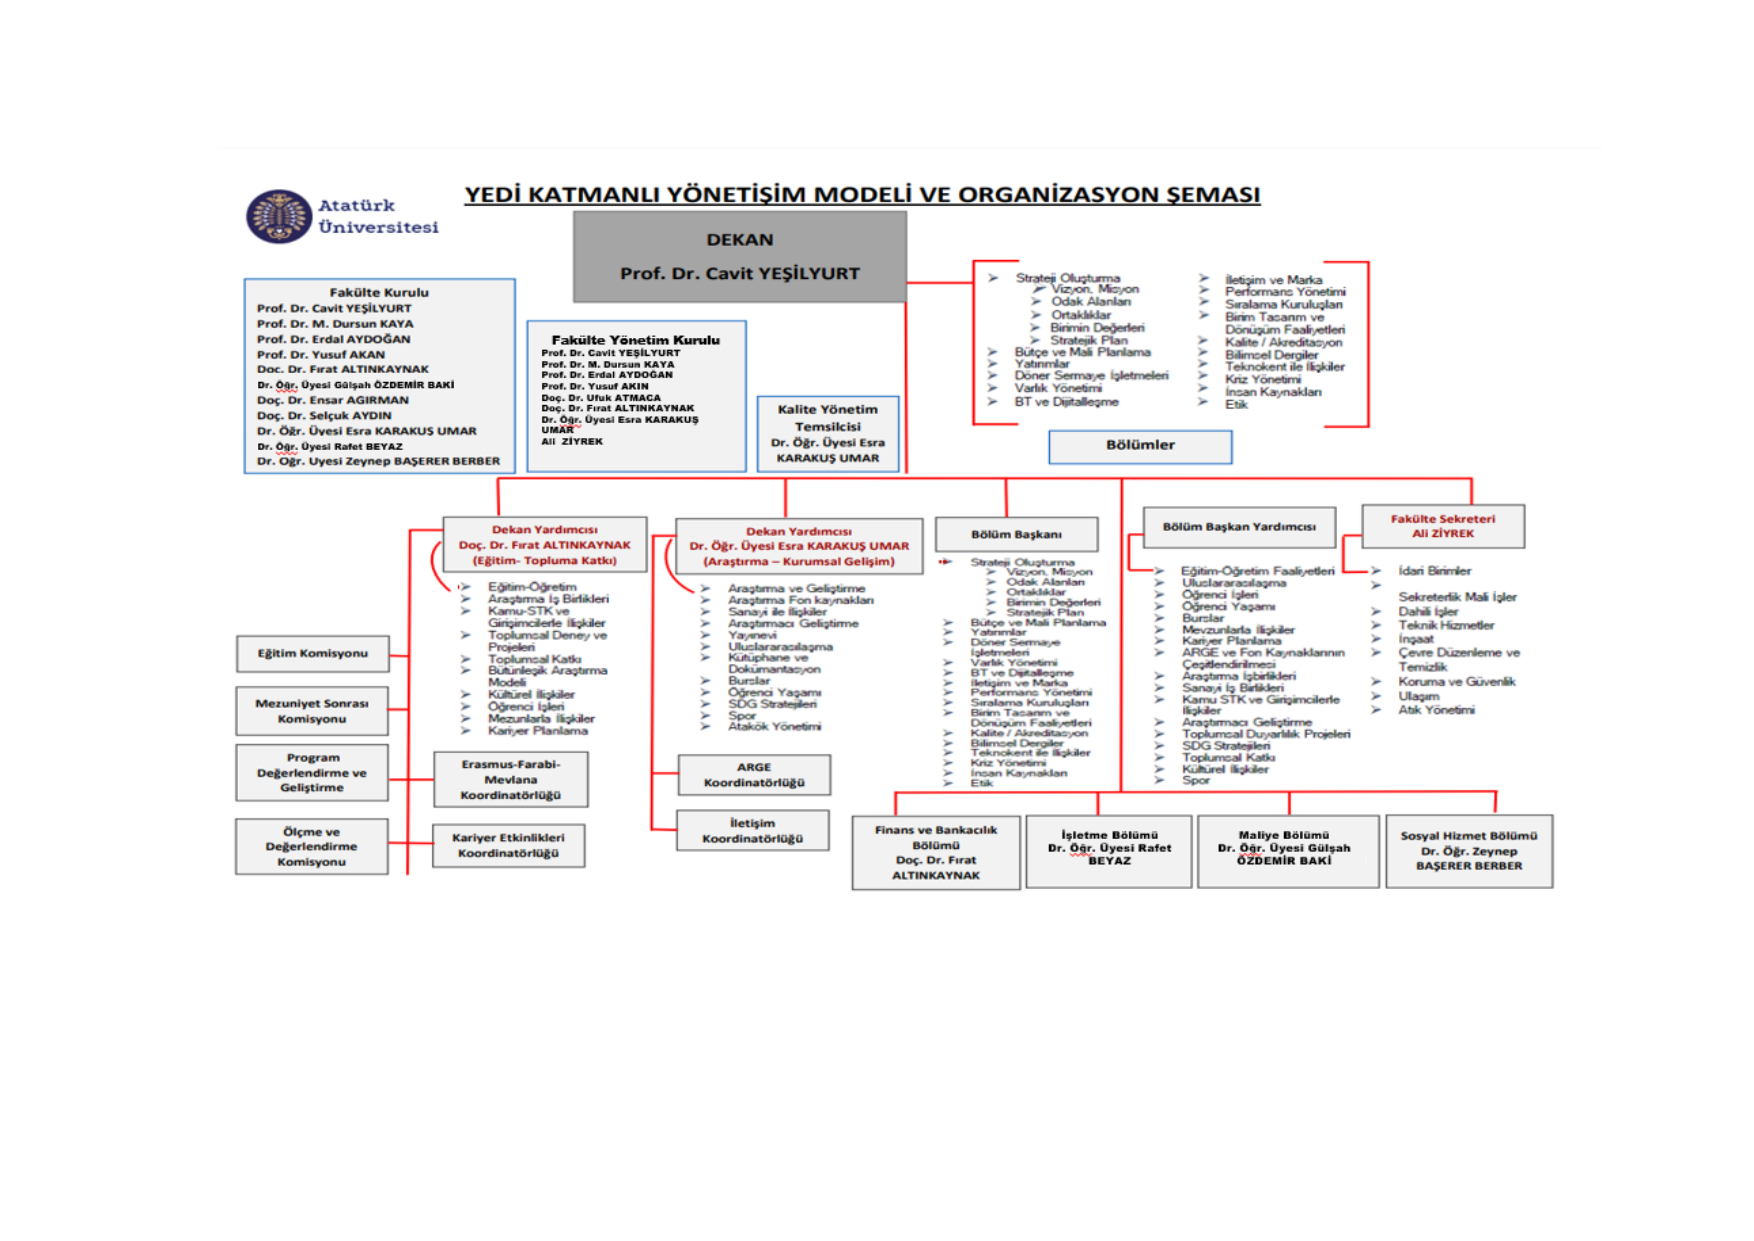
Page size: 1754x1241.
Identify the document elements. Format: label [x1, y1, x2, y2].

picture [147, 147, 1644, 907]
